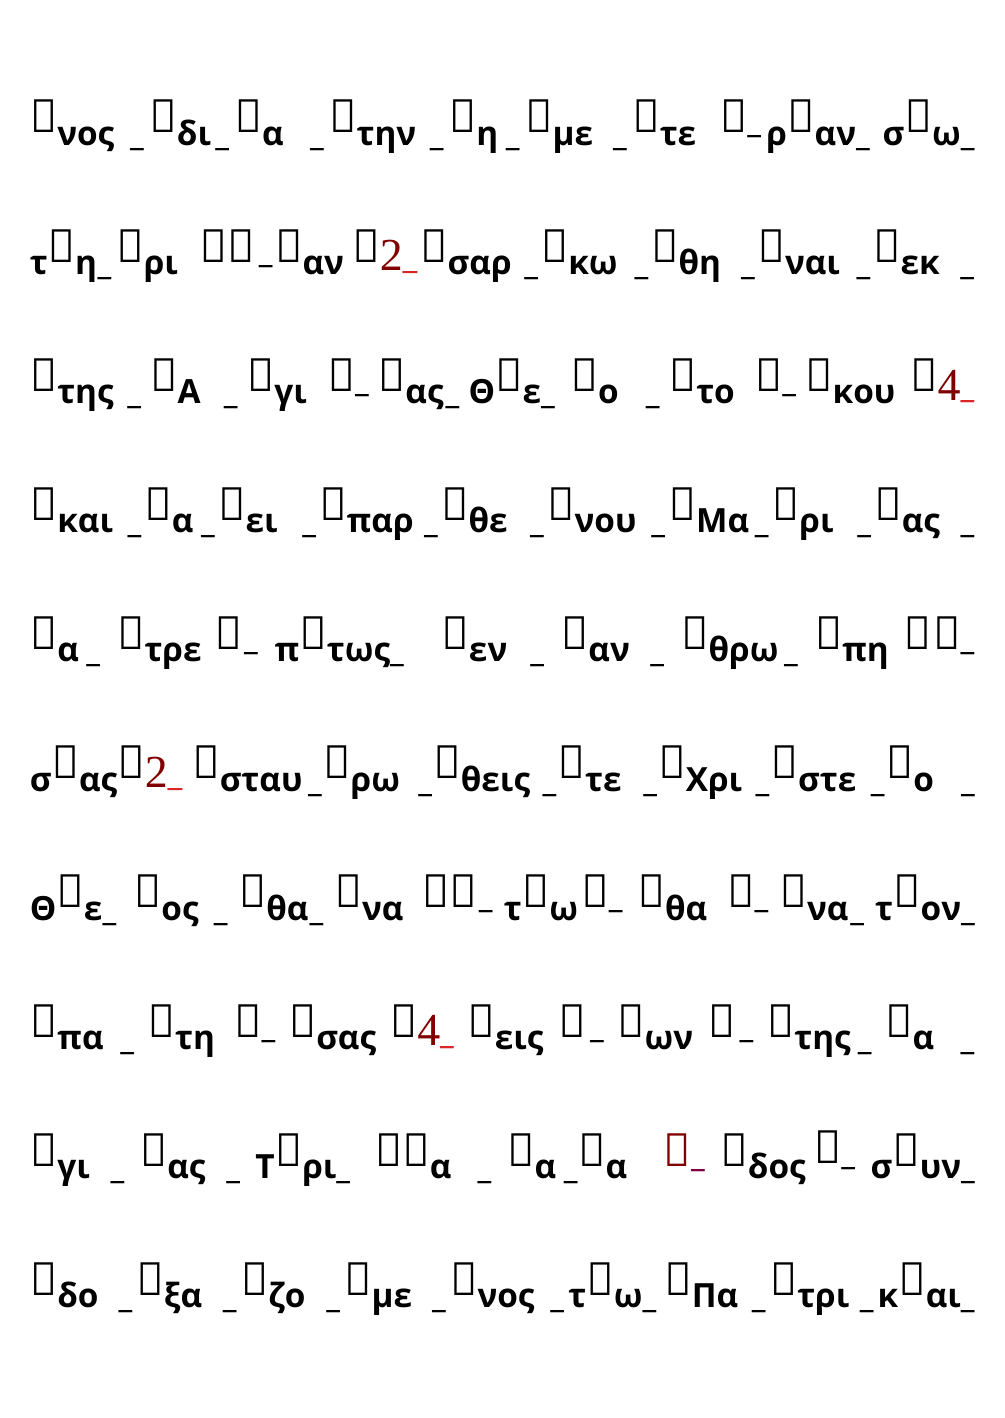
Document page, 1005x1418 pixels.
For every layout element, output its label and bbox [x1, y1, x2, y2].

text [29, 29, 974, 1321]
